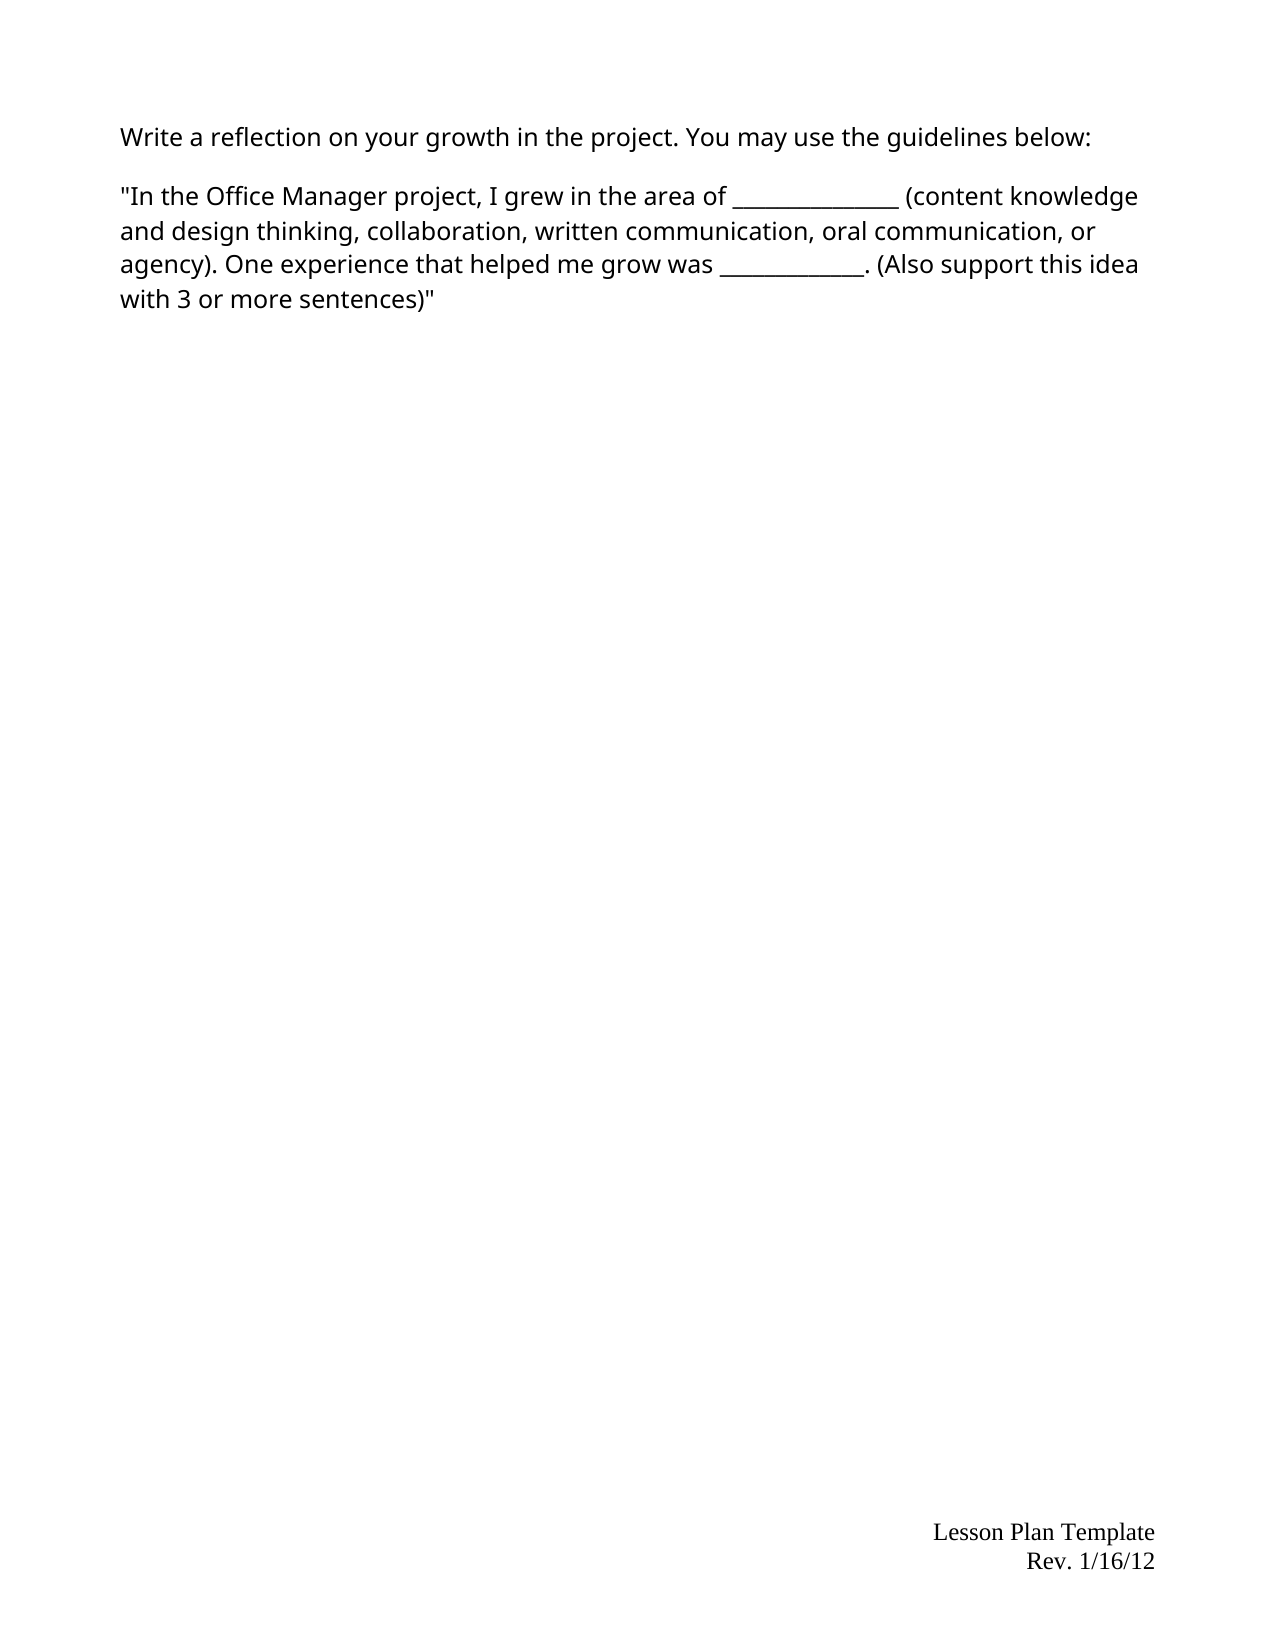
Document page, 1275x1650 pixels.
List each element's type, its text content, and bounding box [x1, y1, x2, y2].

text "In the Office Manager project, I grew in the area of _______________ (content knowledge and design thinking, collaboration, written communication, oral communication, or agency). One experience that helped me grow was _____________. (Also support this idea with 3 or more sentences)" [120, 179, 1155, 315]
text Write a reflection on your growth in the project. You may use the guidelines below: [120, 120, 1155, 154]
